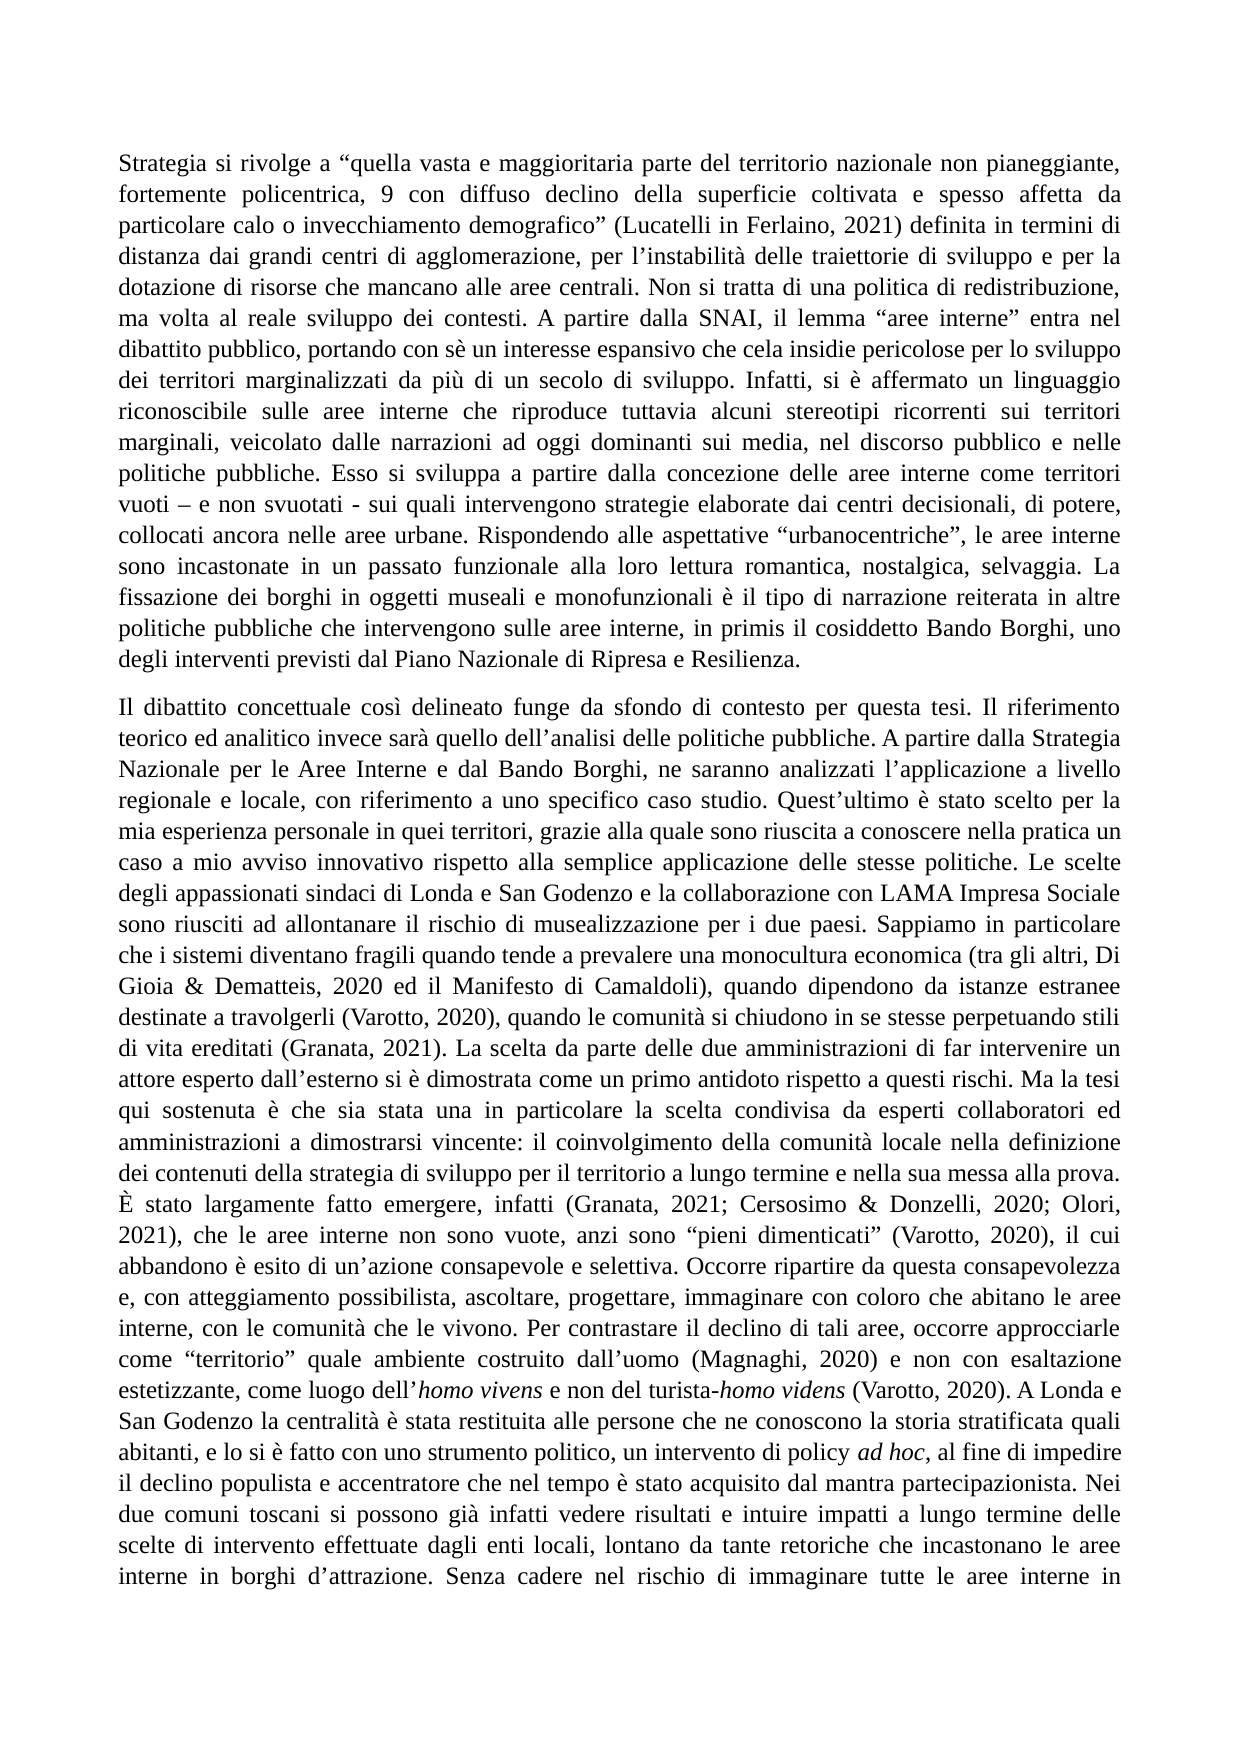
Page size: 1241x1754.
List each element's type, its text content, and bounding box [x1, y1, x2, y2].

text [118, 148, 1122, 673]
